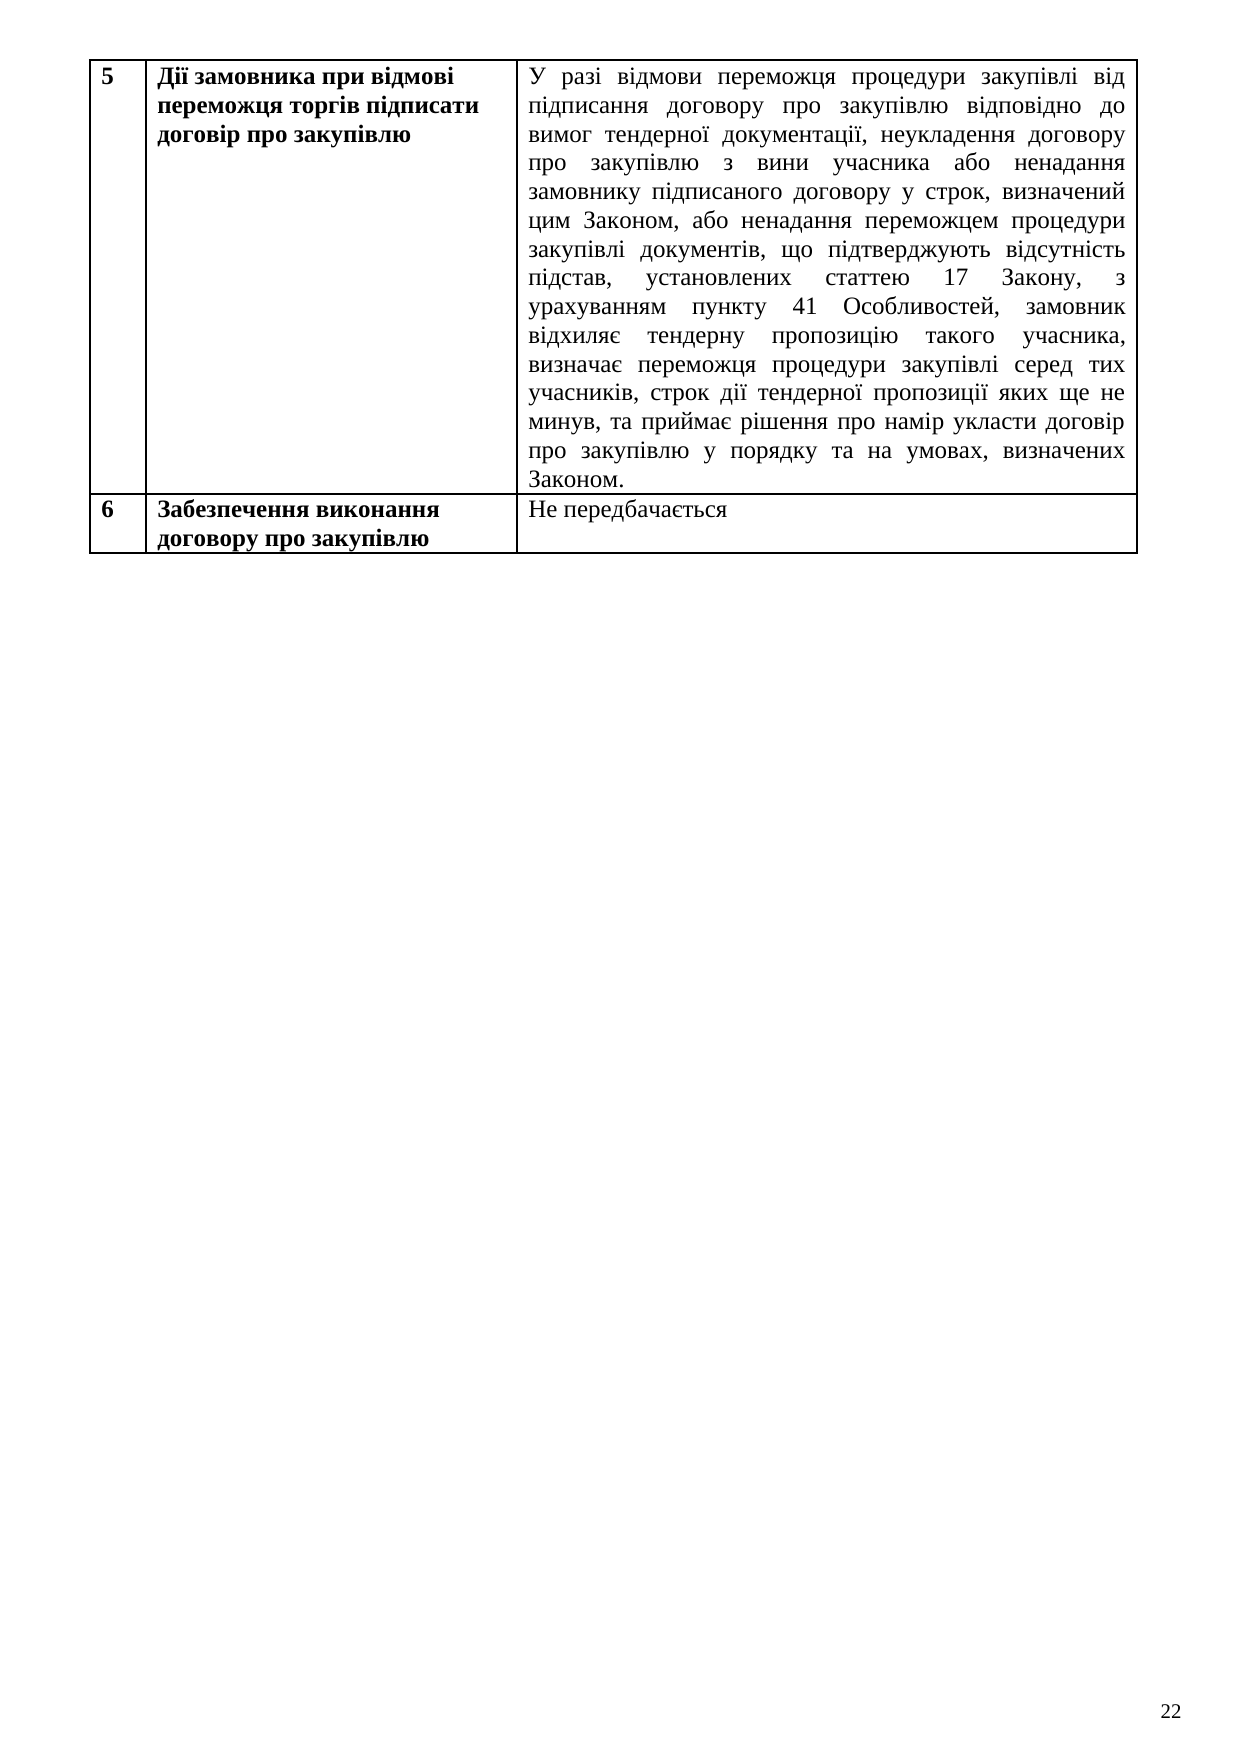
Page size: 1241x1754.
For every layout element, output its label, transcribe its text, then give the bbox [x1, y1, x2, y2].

table_cell Не передбачається [518, 495, 1136, 552]
table_cell 6 [91, 495, 145, 552]
table_cell Забезпечення виконання договору про закупівлю [147, 495, 516, 552]
table_cell Дії замовника при відмові переможця торгів підписати договір про закупівлю [147, 61, 516, 492]
table_cell У разі відмови переможця процедури закупівлі від підписання договору про закупівлю відповідно до вимог тендерної документації, неукладення договору про закупівлю з вини учасника або ненадання замовнику підписаного договору у строк, визначений цим Законом, або ненадання переможцем процедури закупівлі документів, що підтверджують відсутність підстав, установлених статтею 17 Закону, з урахуванням пункту 41 Особливостей, замовник відхиляє тендерну пропозицію такого учасника, визначає переможця процедури закупівлі серед тих учасників, строк дії тендерної пропозиції яких ще не минув, та приймає рішення про намір укласти договір про закупівлю у порядку та на умовах, визначених Законом. [518, 61, 1136, 492]
table_cell 5 [91, 61, 145, 492]
